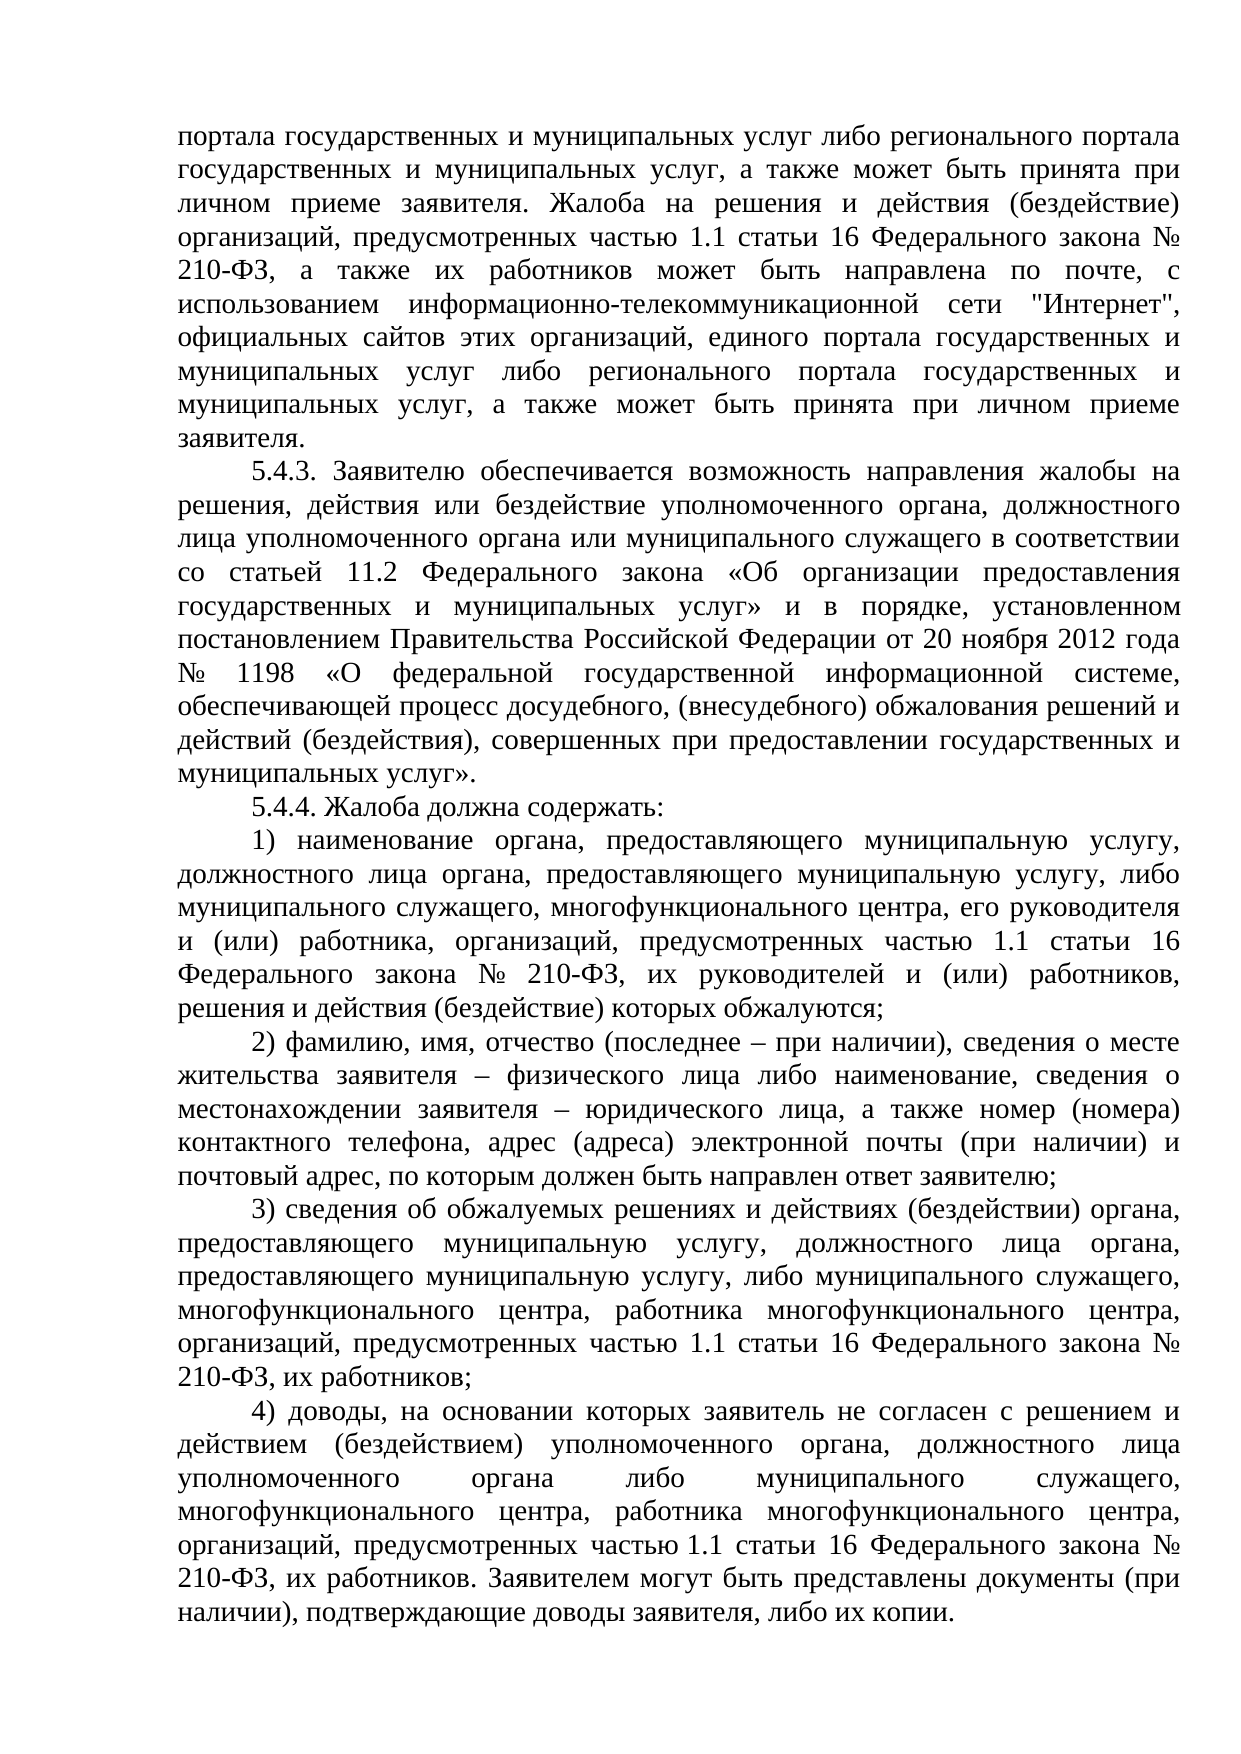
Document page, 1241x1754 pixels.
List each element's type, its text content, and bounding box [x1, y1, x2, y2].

text 4) доводы, на основании которых заявитель не согласен с решением и действием (бездействием) уполномоченного органа, должностного лица уполномоченного органа либо муниципального служащего, многофункционального центра, работника многофункционального центра, организаций, предусмотренных частью 1.1 статьи 16 Федерального закона № 210-ФЗ, их работников. Заявителем могут быть представлены документы (при наличии), подтверждающие доводы заявителя, либо их копии. [177, 1393, 1181, 1627]
text 5.4.3. Заявителю обеспечивается возможность направления жалобы на решения, действия или бездействие уполномоченного органа, должностного лица уполномоченного органа или муниципального служащего в соответствии со статьей 11.2 Федерального закона «Об организации предоставления государственных и муниципальных услуг» и в порядке, установленном постановлением Правительства Российской Федерации от 20 ноября 2012 года № 1198 «О федеральной государственной информационной системе, обеспечивающей процесс досудебного, (внесудебного) обжалования решений и действий (бездействия), совершенных при предоставлении государственных и муниципальных услуг». [177, 453, 1181, 789]
text 1) наименование органа, предоставляющего муниципальную услугу, должностного лица органа, предоставляющего муниципальную услугу, либо муниципального служащего, многофункционального центра, его руководителя и (или) работника, организаций, предусмотренных частью 1.1 статьи 16 Федерального закона № 210-ФЗ, их руководителей и (или) работников, решения и действия (бездействие) которых обжалуются; [177, 822, 1181, 1024]
text 5.4.4. Жалоба должна содержать: [177, 789, 1181, 822]
text 3) сведения об обжалуемых решениях и действиях (бездействии) органа, предоставляющего муниципальную услугу, должностного лица органа, предоставляющего муниципальную услугу, либо муниципального служащего, многофункционального центра, работника многофункционального центра, организаций, предусмотренных частью 1.1 статьи 16 Федерального закона № 210-ФЗ, их работников; [177, 1191, 1181, 1393]
text 2) фамилию, имя, отчество (последнее – при наличии), сведения о месте жительства заявителя – физического лица либо наименование, сведения о местонахождении заявителя – юридического лица, а также номер (номера) контактного телефона, адрес (адреса) электронной почты (при наличии) и почтовый адрес, по которым должен быть направлен ответ заявителю; [177, 1024, 1181, 1191]
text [177, 118, 1181, 453]
